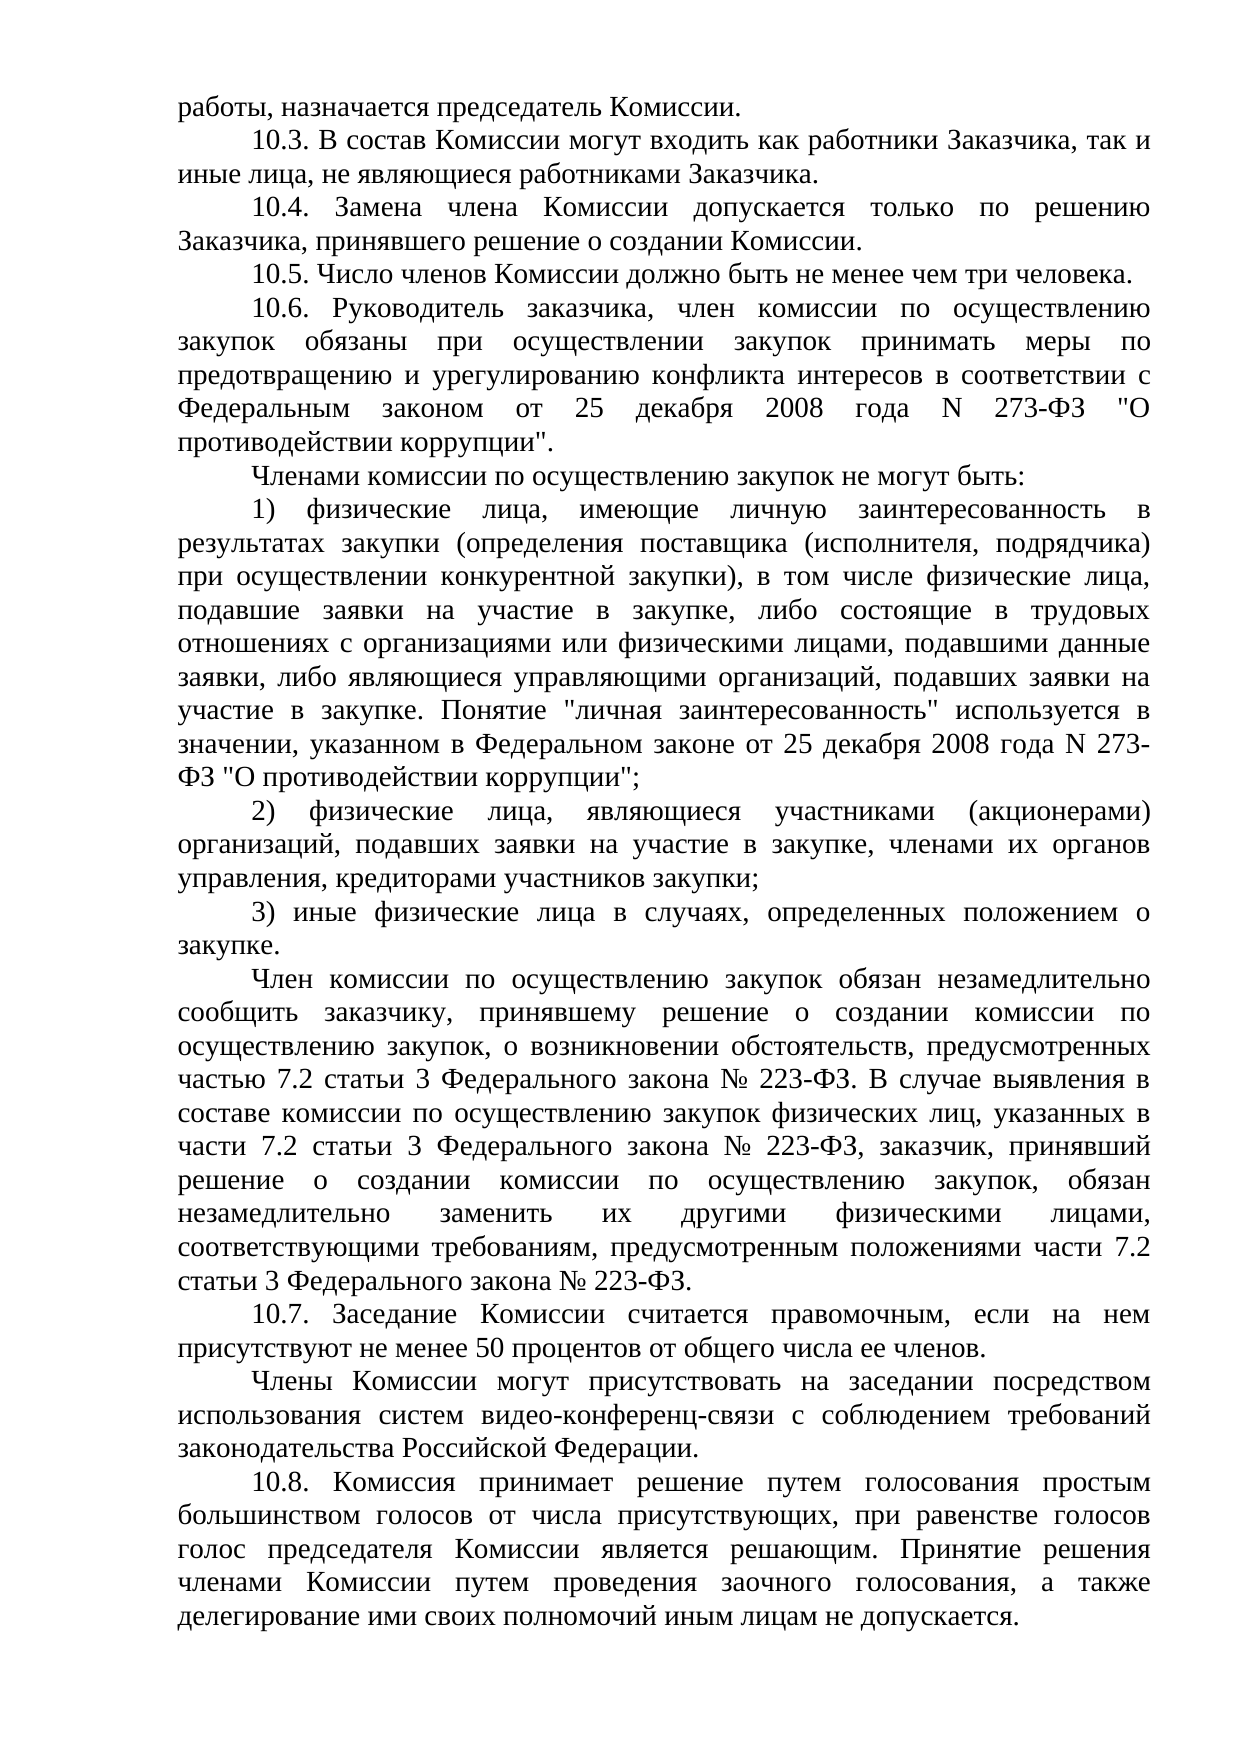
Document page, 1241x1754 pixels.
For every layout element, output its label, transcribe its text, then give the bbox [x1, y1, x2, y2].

text 3) иные физические лица в случаях, определенных положением о закупке. [177, 894, 1152, 961]
text 10.7. Заседание Комиссии считается правомочным, если на нем присутствуют не менее 50 процентов от общего числа ее членов. [177, 1296, 1152, 1363]
text Члены Комиссии могут присутствовать на заседании посредством использования систем видео-конференц-связи с соблюдением требований законодательства Российской Федерации. [177, 1363, 1152, 1464]
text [177, 89, 1152, 122]
text 10.5. Число членов Комиссии должно быть не менее чем три человека. [177, 256, 1152, 290]
text Член комиссии по осуществлению закупок обязан незамедлительно сообщить заказчику, принявшему решение о создании комиссии по осуществлению закупок, о возникновении обстоятельств, предусмотренных частью 7.2 статьи 3 Федерального закона № 223-ФЗ. В случае выявления в составе комиссии по осуществлению закупок физических лиц, указанных в части 7.2 статьи 3 Федерального закона № 223-ФЗ, заказчик, принявший решение о создании комиссии по осуществлению закупок, обязан незамедлительно заменить их другими физическими лицами, соответствующими требованиям, предусмотренным положениями части 7.2 статьи 3 Федерального закона № 223-ФЗ. [177, 961, 1152, 1296]
text 10.4. Замена члена Комиссии допускается только по решению Заказчика, принявшего решение о создании Комиссии. [177, 189, 1152, 256]
text Членами комиссии по осуществлению закупок не могут быть: [177, 458, 1152, 491]
text 10.6. Руководитель заказчика, член комиссии по осуществлению закупок обязаны при осуществлении закупок принимать меры по предотвращению и урегулированию конфликта интересов в соответствии с Федеральным законом от 25 декабря 2008 года N 273-ФЗ "О противодействии коррупции". [177, 290, 1152, 458]
text 10.8. Комиссия принимает решение путем голосования простым большинством голосов от числа присутствующих, при равенстве голосов голос председателя Комиссии является решающим. Принятие решения членами Комиссии путем проведения заочного голосования, а также делегирование ими своих полномочий иным лицам не допускается. [177, 1464, 1152, 1632]
text 1) физические лица, имеющие личную заинтересованность в результатах закупки (определения поставщика (исполнителя, подрядчика) при осуществлении конкурентной закупки), в том числе физические лица, подавшие заявки на участие в закупке, либо состоящие в трудовых отношениях с организациями или физическими лицами, подавшими данные заявки, либо являющиеся управляющими организаций, подавших заявки на участие в закупке. Понятие "личная заинтересованность" используется в значении, указанном в Федеральном законе от 25 декабря 2008 года N 273-ФЗ "О противодействии коррупции"; [177, 491, 1152, 793]
text 2) физические лица, являющиеся участниками (акционерами) организаций, подавших заявки на участие в закупке, членами их органов управления, кредиторами участников закупки; [177, 793, 1152, 894]
text 10.3. В состав Комиссии могут входить как работники Заказчика, так и иные лица, не являющиеся работниками Заказчика. [177, 122, 1152, 189]
